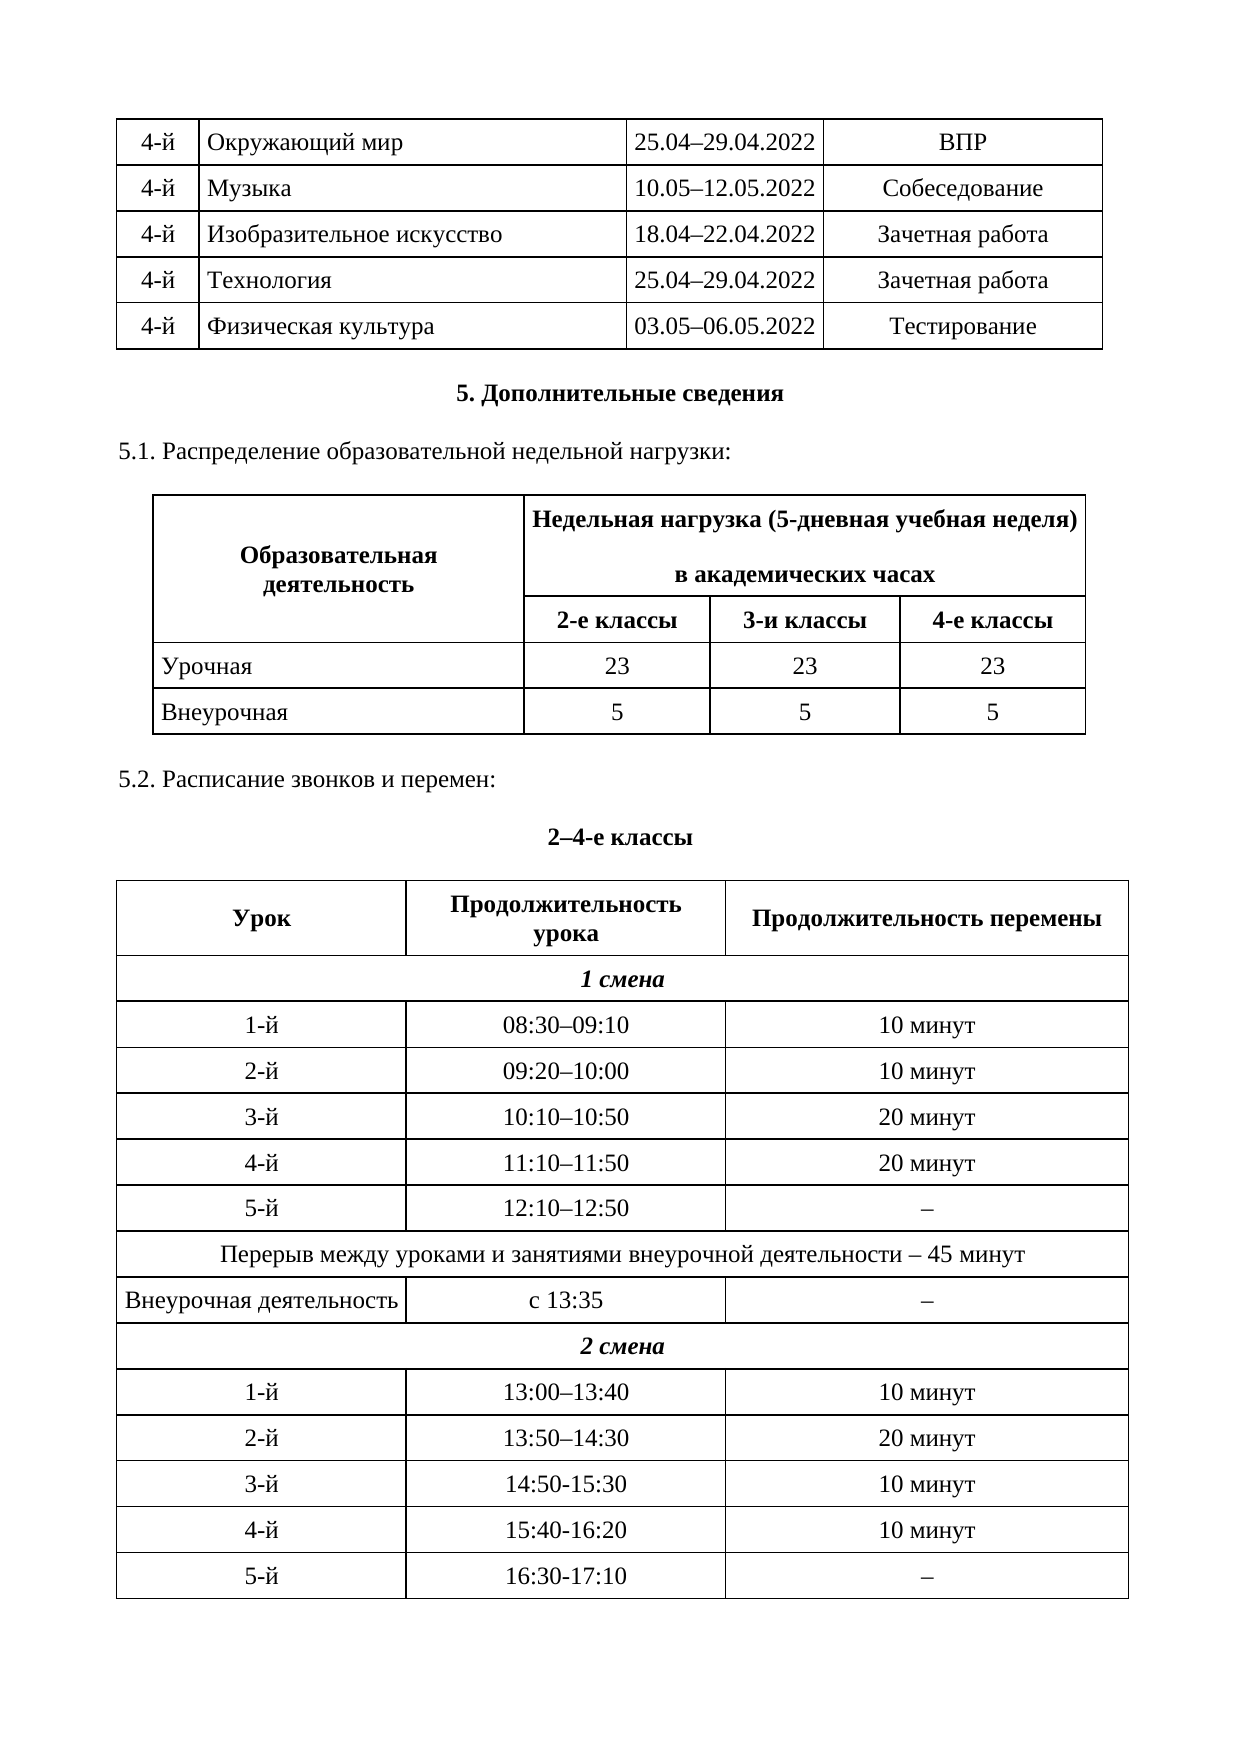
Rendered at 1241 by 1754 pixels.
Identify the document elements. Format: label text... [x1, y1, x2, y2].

table_cell 10:10–10:50 [407, 1094, 725, 1138]
table_cell Окружающий мир [200, 120, 626, 164]
table_cell ВПР [824, 120, 1102, 164]
table_cell 10.05–12.05.2022 [627, 166, 823, 210]
table_cell 4-й [117, 1507, 405, 1552]
table_cell 2-е классы [525, 597, 709, 641]
table_cell с 13:35 [407, 1278, 725, 1322]
table_cell 03.05–06.05.2022 [627, 303, 823, 348]
table_cell 25.04–29.04.2022 [627, 120, 823, 164]
table_cell 10 минут [726, 1048, 1128, 1092]
table_header Продолжительность урока [407, 881, 725, 954]
table_header Продолжительность перемены [726, 881, 1128, 954]
table_cell – [726, 1186, 1128, 1230]
table_cell 4-й [117, 120, 198, 164]
table_cell Физическая культура [200, 303, 626, 348]
table_cell 5-й [117, 1553, 405, 1598]
table_cell 5 [711, 689, 899, 733]
text 5. Дополнительные сведения [118, 378, 1122, 407]
table_cell Зачетная работа [824, 258, 1102, 302]
table_cell Зачетная работа [824, 212, 1102, 256]
table_cell 08:30–09:10 [407, 1002, 725, 1046]
table_cell Урочная [154, 643, 523, 687]
text 2–4-е классы [118, 822, 1122, 851]
table_cell 13:50–14:30 [407, 1416, 725, 1460]
table_cell 10 минут [726, 1002, 1128, 1046]
table_cell Собеседование [824, 166, 1102, 210]
table_header Недельная нагрузка (5-дневная учебная неделя) в академических часах [525, 496, 1085, 595]
table_cell 1 смена [117, 956, 1128, 1000]
table_cell 20 минут [726, 1416, 1128, 1460]
text 5.1. Распределение образовательной недельной нагрузки: [118, 436, 1122, 465]
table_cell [117, 1232, 1128, 1276]
table_cell 12:10–12:50 [407, 1186, 725, 1230]
table_cell Технология [200, 258, 626, 302]
table_cell 16:30-17:10 [407, 1553, 725, 1598]
table_cell Изобразительное искусство [200, 212, 626, 256]
table_cell Тестирование [824, 303, 1102, 348]
table_cell 4-й [117, 212, 198, 256]
table_cell 4-й [117, 258, 198, 302]
table_cell 20 минут [726, 1094, 1128, 1138]
table_cell 11:10–11:50 [407, 1140, 725, 1184]
table_cell 4-й [117, 1140, 405, 1184]
table_cell 15:40-16:20 [407, 1507, 725, 1552]
table_cell 4-е классы [901, 597, 1085, 641]
table_cell 3-й [117, 1461, 405, 1506]
table_cell 13:00–13:40 [407, 1370, 725, 1414]
table_cell 2-й [117, 1416, 405, 1460]
text 5.2. Расписание звонков и перемен: [118, 764, 1122, 793]
table_cell 2-й [117, 1048, 405, 1092]
table_cell 5 [525, 689, 709, 733]
table_cell – [726, 1553, 1128, 1598]
table_cell Внеурочная деятельность [117, 1278, 405, 1322]
table_cell 23 [711, 643, 899, 687]
table_cell – [726, 1278, 1128, 1322]
table_cell 23 [901, 643, 1085, 687]
table_cell 23 [525, 643, 709, 687]
table_cell 14:50-15:30 [407, 1461, 725, 1506]
table_cell 1-й [117, 1002, 405, 1046]
table_cell 2 смена [117, 1324, 1128, 1368]
table_cell 10 минут [726, 1507, 1128, 1552]
table_cell 5 [901, 689, 1085, 733]
table_cell 3-и классы [711, 597, 899, 641]
table_cell 10 минут [726, 1370, 1128, 1414]
table_cell 20 минут [726, 1140, 1128, 1184]
table_cell 18.04–22.04.2022 [627, 212, 823, 256]
table_cell 4-й [117, 166, 198, 210]
table_cell 25.04–29.04.2022 [627, 258, 823, 302]
table_cell 10 минут [726, 1461, 1128, 1506]
table_cell Внеурочная [154, 689, 523, 733]
table_cell 1-й [117, 1370, 405, 1414]
table_cell 09:20–10:00 [407, 1048, 725, 1092]
table_cell Музыка [200, 166, 626, 210]
table_cell 3-й [117, 1094, 405, 1138]
table_cell 4-й [117, 303, 198, 348]
table_cell 5-й [117, 1186, 405, 1230]
table_header Урок [117, 881, 405, 954]
table_header Образовательная деятельность [154, 496, 523, 641]
